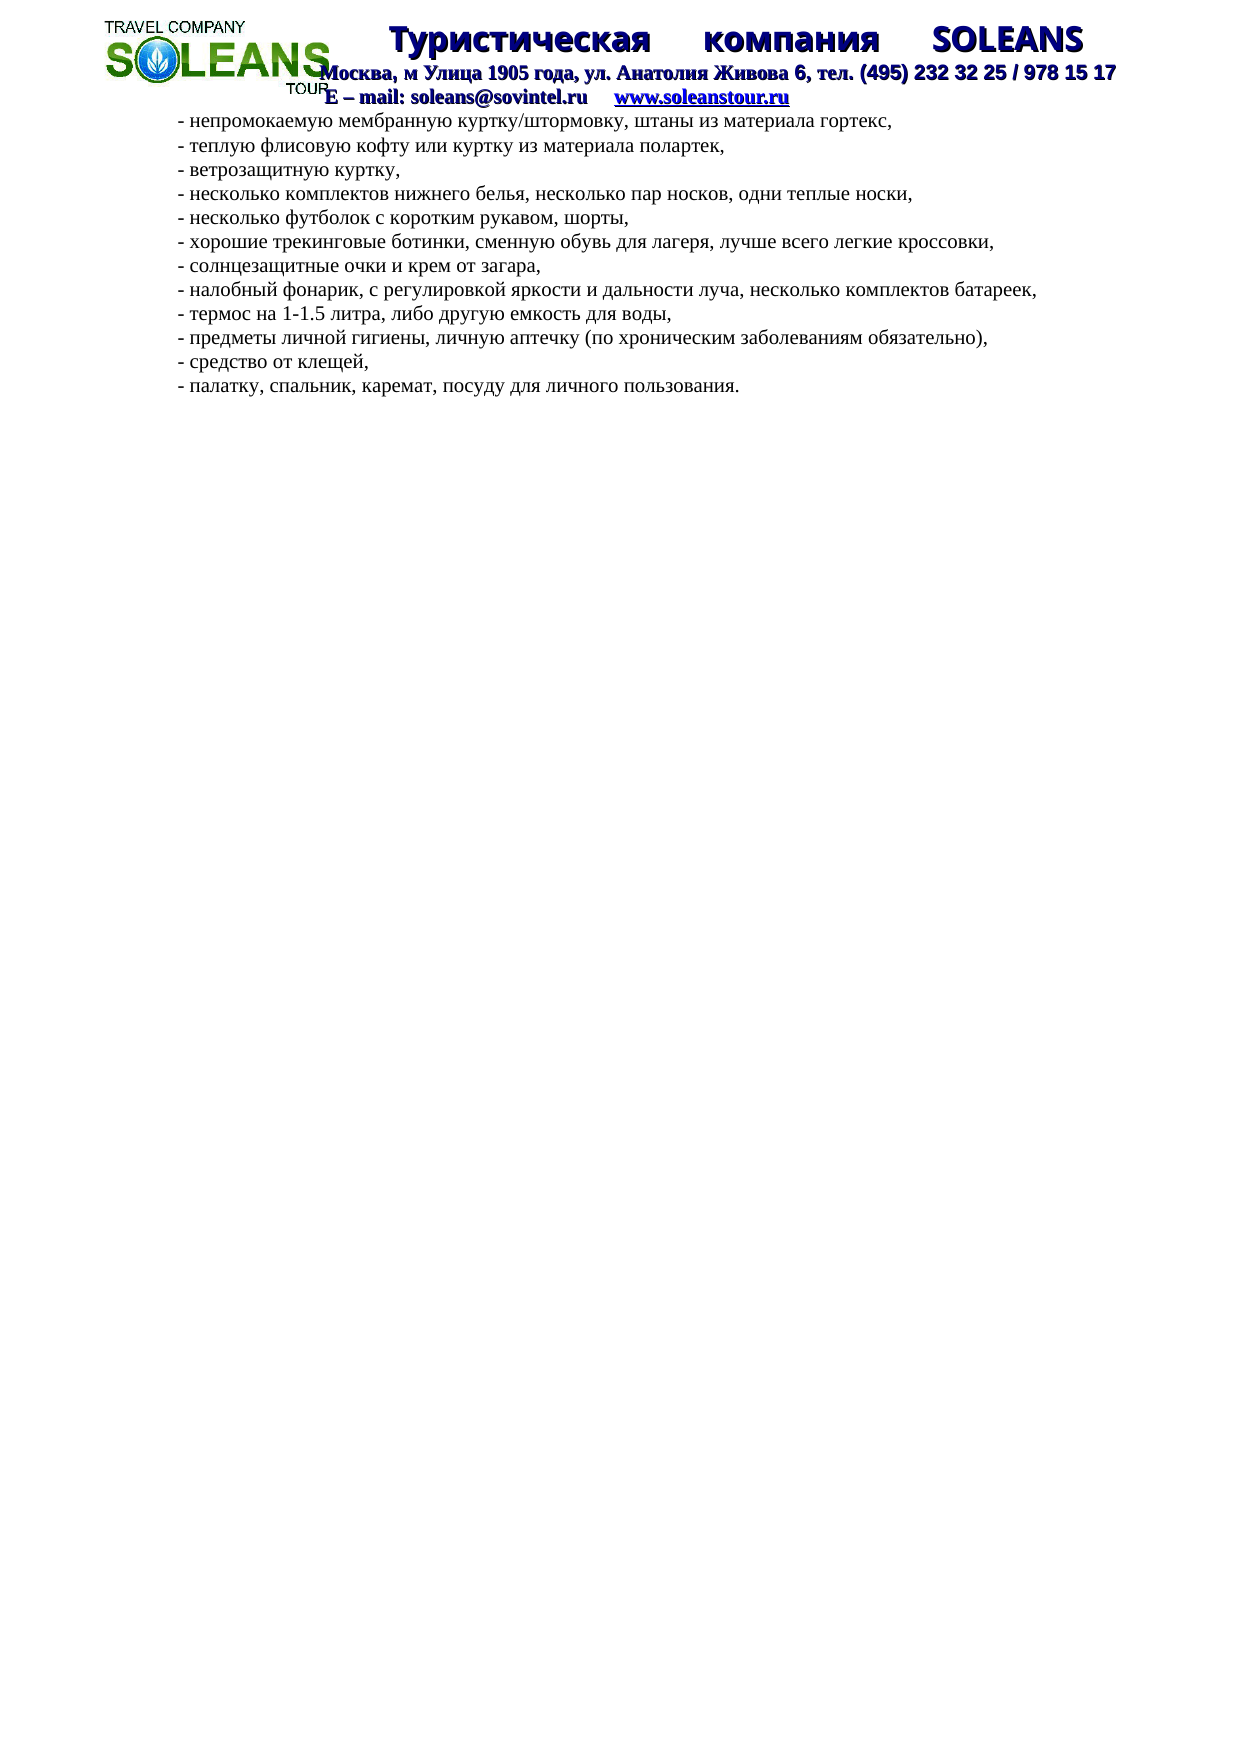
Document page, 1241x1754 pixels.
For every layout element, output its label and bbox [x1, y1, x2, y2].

picture [104, 20, 329, 94]
text [177, 108, 1152, 397]
